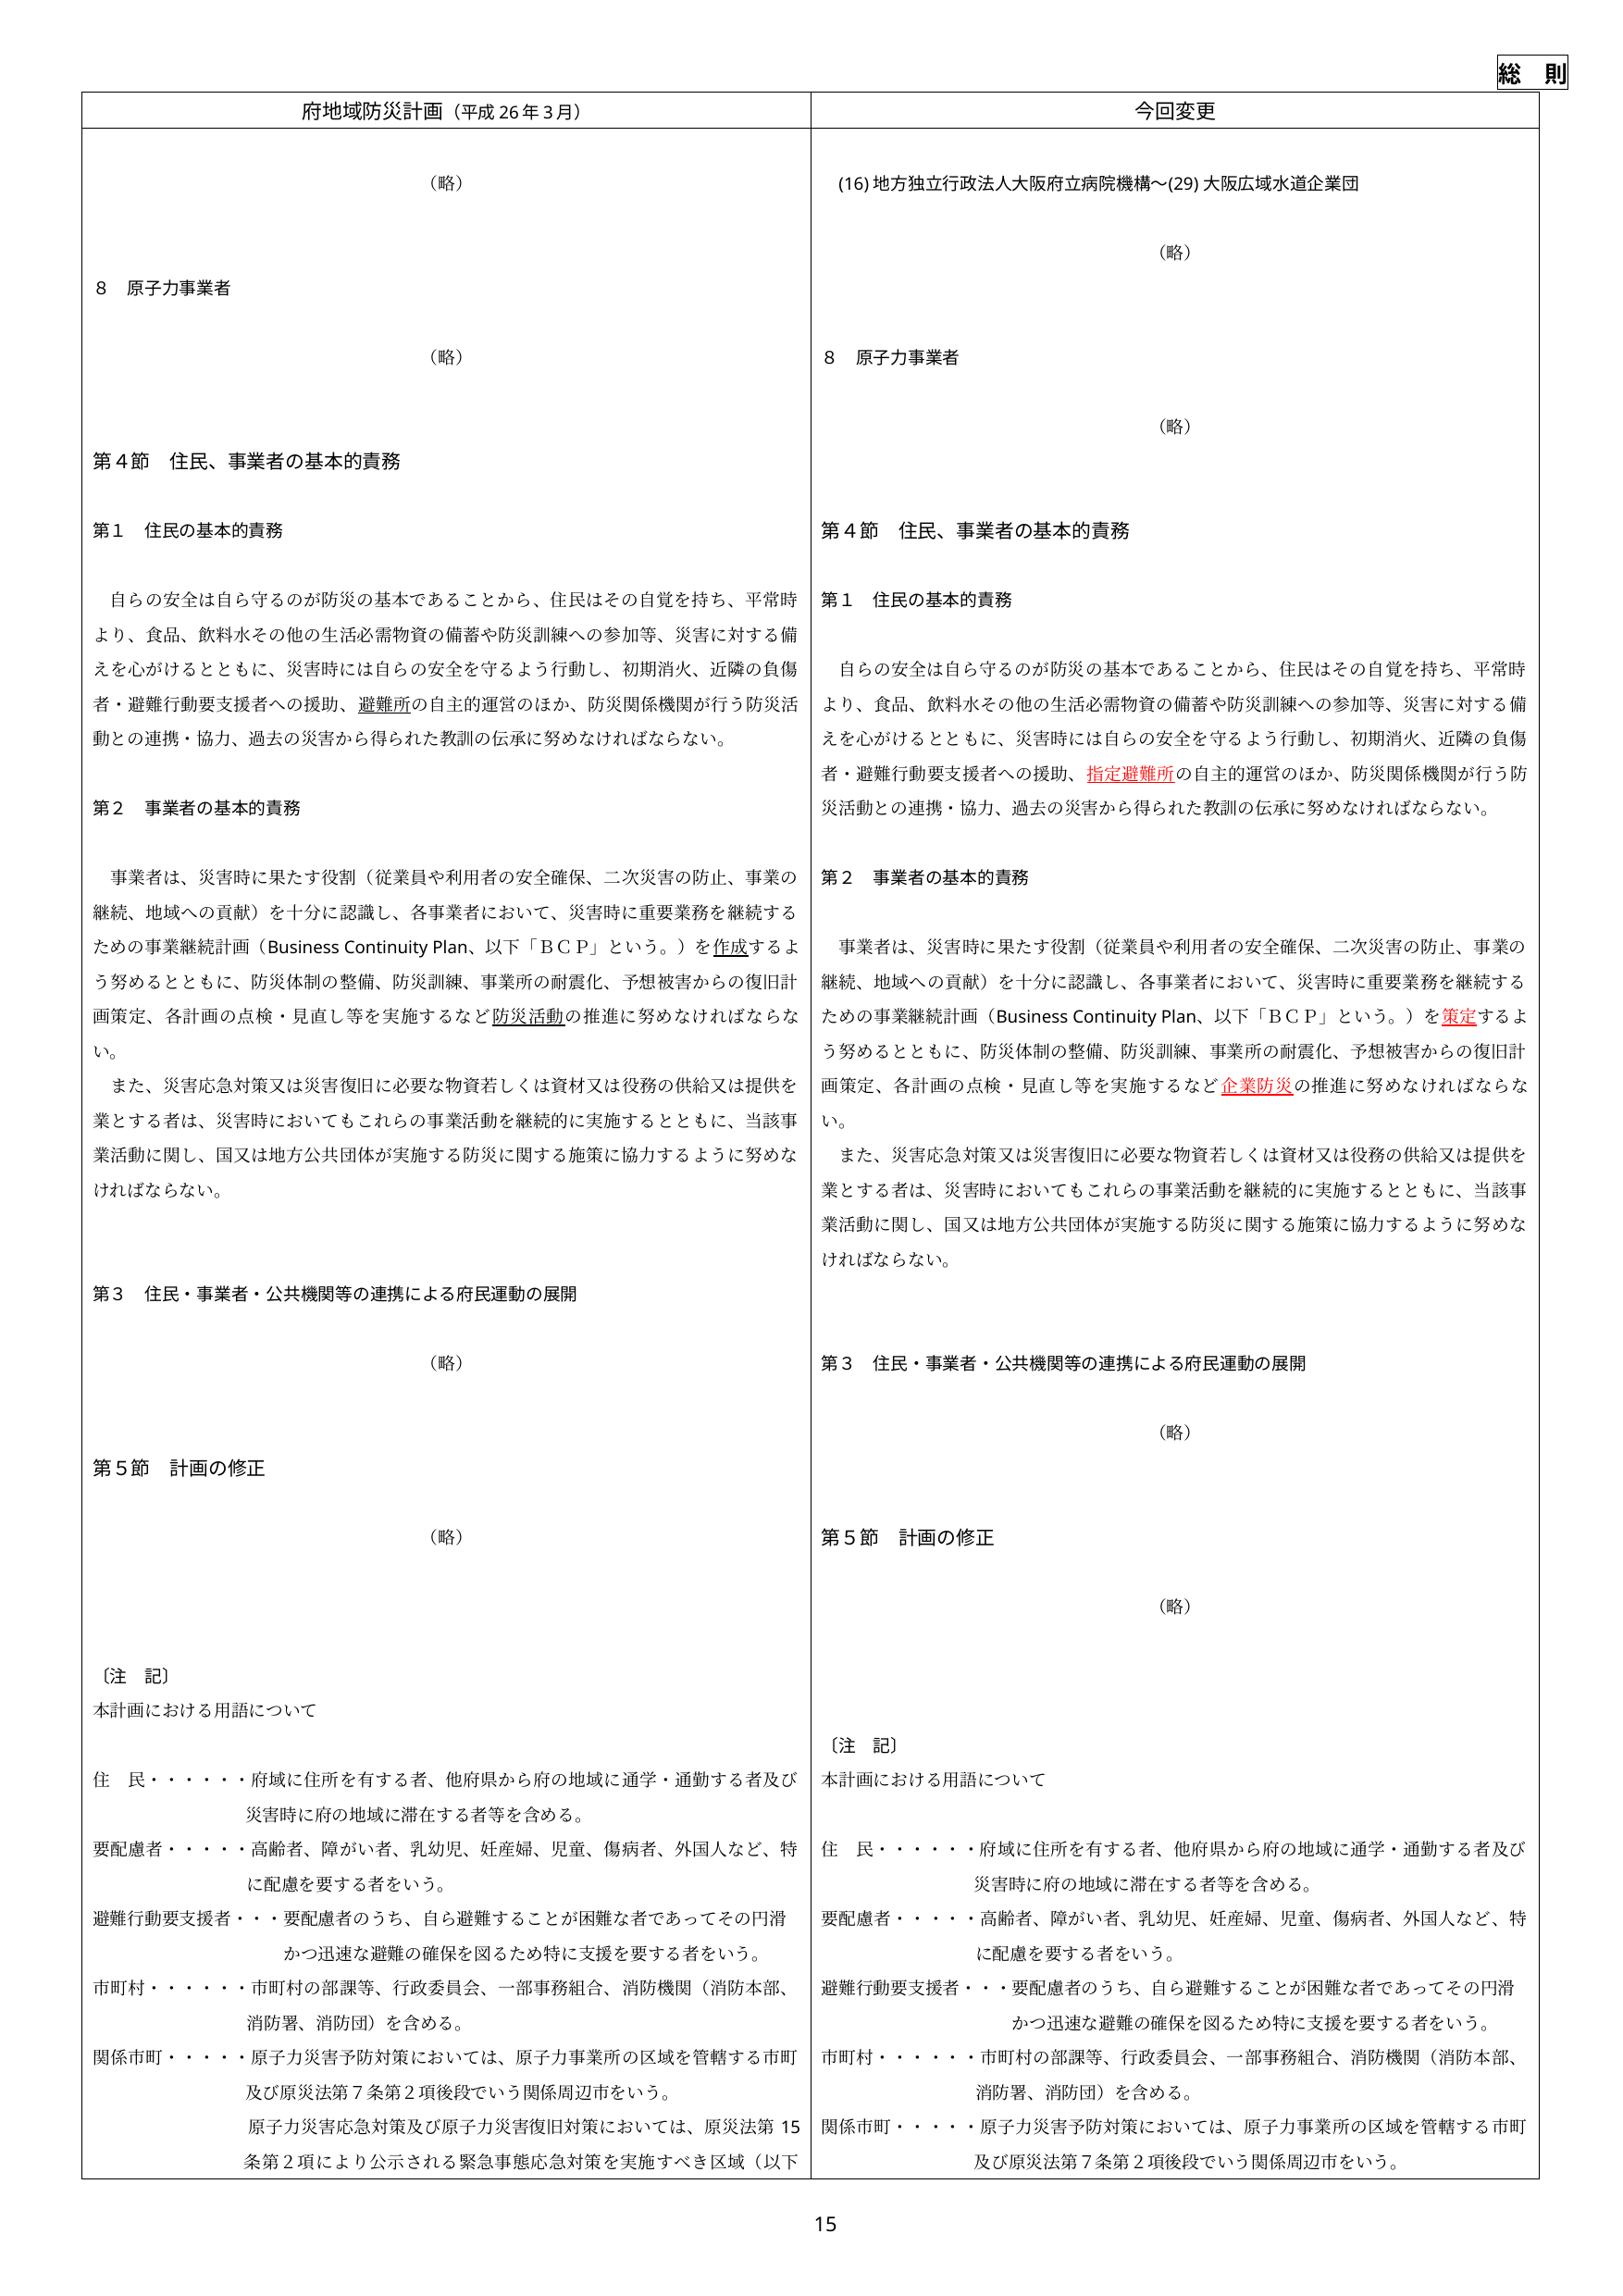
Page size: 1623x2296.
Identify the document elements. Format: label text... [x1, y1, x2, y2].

table_header 今回変更 [812, 93, 1539, 127]
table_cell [812, 129, 1539, 2178]
table_header 府地域防災計画（平成26年3月） [82, 93, 811, 127]
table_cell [82, 129, 811, 2178]
